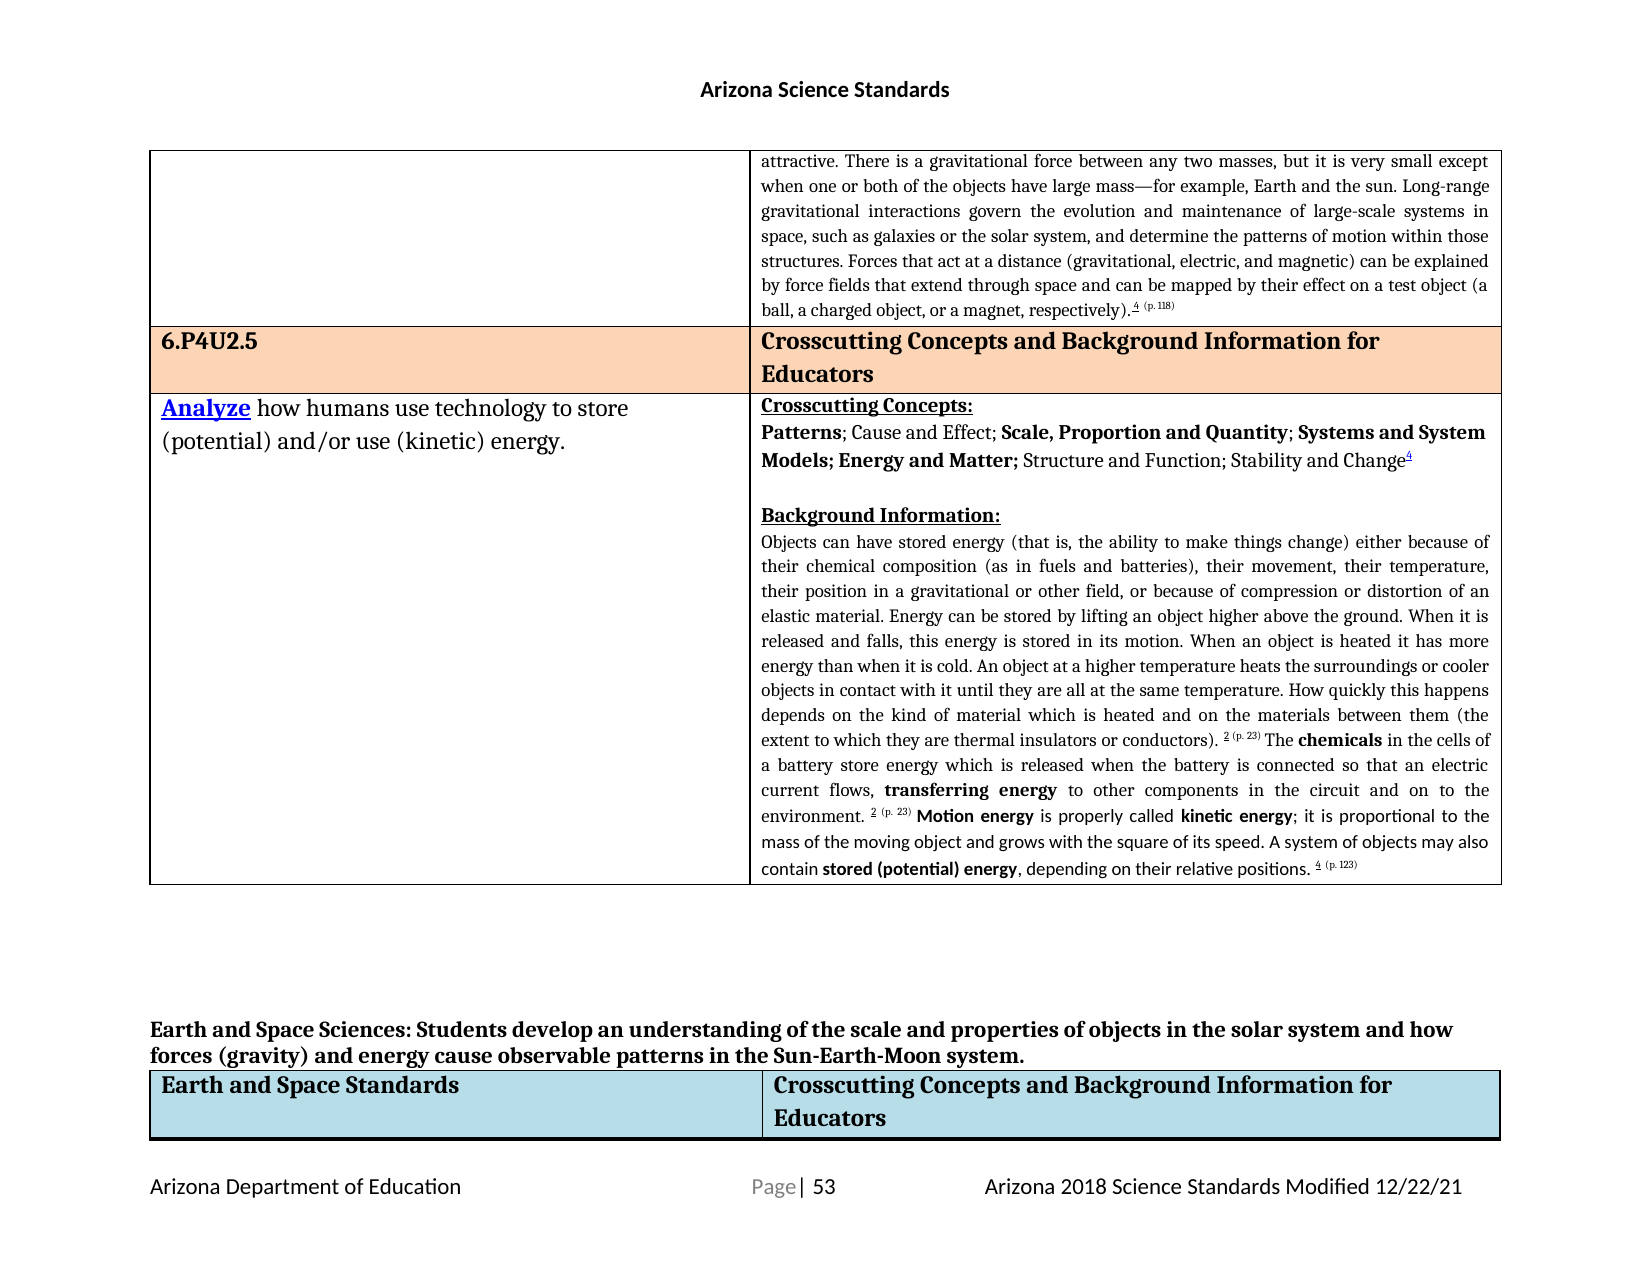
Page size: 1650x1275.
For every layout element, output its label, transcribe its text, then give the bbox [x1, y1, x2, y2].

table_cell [751, 151, 1501, 326]
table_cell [151, 151, 749, 326]
table_header Earth and Space Standards [151, 1071, 762, 1137]
subtitle Earth and Space Sciences: Students develop an understanding of the scale and properties of objects in the solar system and how forces (gravity) and energy cause observable patterns in the Sun-Earth-Moon system. [150, 1017, 1500, 1069]
table_cell 6.P4U2.5 [151, 327, 749, 393]
table_cell Crosscutting Concepts: Patterns; Cause and Effect; Scale, Proportion and Quantity; Systems and System Models; Energy and Matter; Structure and Function; Stability and Change4 Background Information: Objects can have stored energy (that is, the ability to make things change) either because of their chemical composition (as in fuels and batteries), their movement, their temperature, their position in a gravitational or other field, or because of compression or distortion of an elastic material. Energy can be stored by lifting an object higher above the ground. When it is released and falls, this energy is stored in its motion. When an object is heated it has more energy than when it is cold. An object at a higher temperature heats the surroundings or cooler objects in contact with it until they are all at the same temperature. How quickly this happens depends on the kind of material which is heated and on the materials between them (the extent to which they are thermal insulators or conductors). 2 (p. 23) The chemicals in the cells of a battery store energy which is released when the battery is connected so that an electric current flows, transferring energy to other components in the circuit and on to the environment. 2 (p. 23) Motion energy is properly called kinetic energy; it is proportional to the mass of the moving object and grows with the square of its speed. A system of objects may also contain stored (potential) energy, depending on their relative positions. 4 (p. 123) [751, 394, 1501, 884]
table_header Crosscutting Concepts and Background Information for Educators [763, 1071, 1499, 1137]
table_cell Crosscutting Concepts and Background Information for Educators [751, 327, 1501, 393]
table_cell Analyze how humans use technology to store (potential) and/or use (kinetic) energy. [151, 394, 749, 884]
